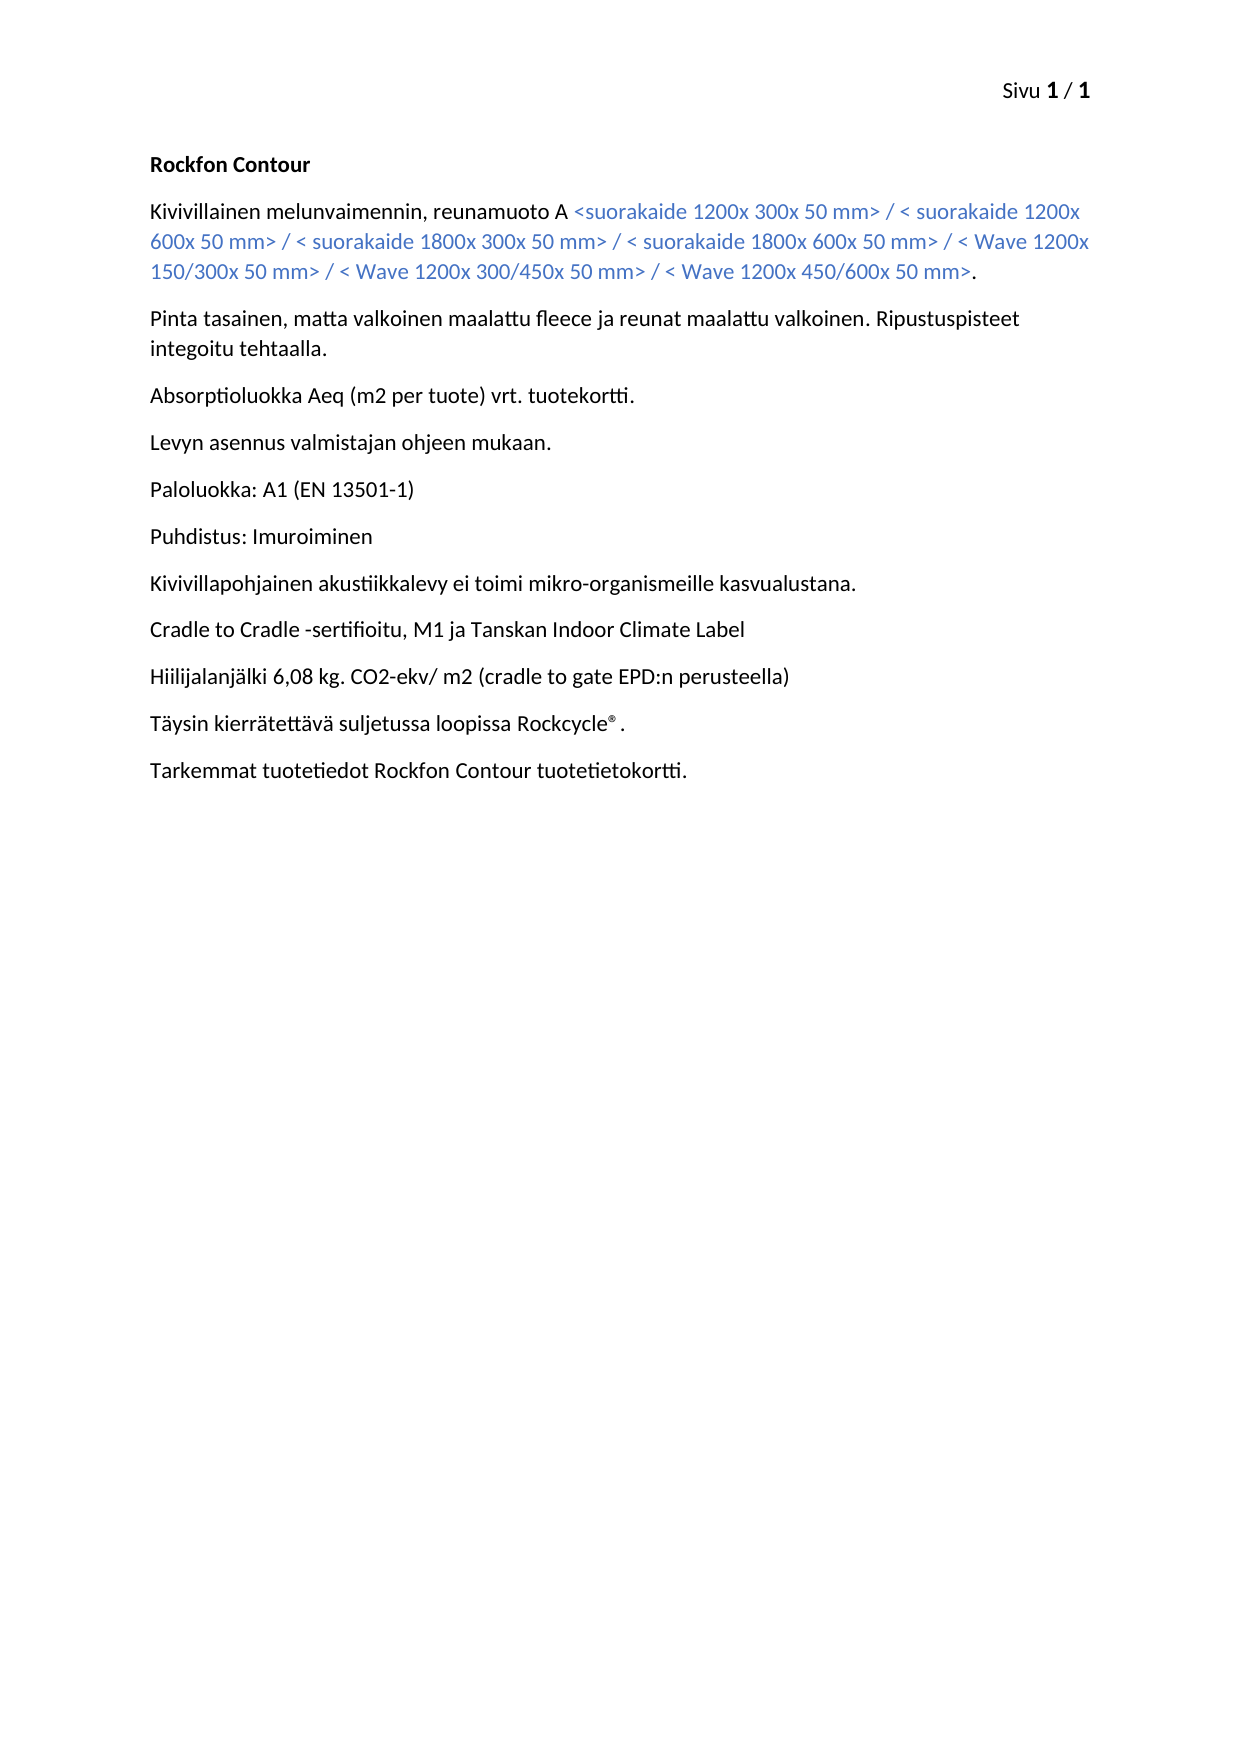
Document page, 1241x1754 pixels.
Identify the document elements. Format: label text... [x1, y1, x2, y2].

text Levyn asennus valmistajan ohjeen mukaan. [150, 428, 1090, 456]
text Absorptioluokka Aeq (m2 per tuote) vrt. tuotekortti. [150, 381, 1090, 409]
text Rockfon Contour [150, 150, 1090, 178]
text Puhdistus: Imuroiminen [150, 522, 1090, 550]
text Paloluokka: A1 (EN 13501-1) [150, 475, 1090, 503]
text Kivivillainen melunvaimennin, reunamuoto A <suorakaide 1200x 300x 50 mm> / < suorakaide 1200x 600x 50 mm> / < suorakaide 1800x 300x 50 mm> / < suorakaide 1800x 600x 50 mm> / < Wave 1200x 150/300x 50 mm> / < Wave 1200x 300/450x 50 mm> / < Wave 1200x 450/600x 50 mm>. [150, 197, 1090, 285]
text Täysin kierrätettävä suljetussa loopissa Rockcycle®. [150, 709, 1090, 737]
text Pinta tasainen, matta valkoinen maalattu fleece ja reunat maalattu valkoinen. Ripustuspisteet integoitu tehtaalla. [150, 304, 1090, 362]
text Kivivillapohjainen akustiikkalevy ei toimi mikro-organismeille kasvualustana. [150, 569, 1090, 597]
text Tarkemmat tuotetiedot Rockfon Contour tuotetietokortti. [150, 756, 1090, 784]
text Hiilijalanjälki 6,08 kg. CO2-ekv/ m2 (cradle to gate EPD:n perusteella) [150, 662, 1090, 691]
text Cradle to Cradle -sertifioitu, M1 ja Tanskan Indoor Climate Label [150, 616, 1090, 644]
